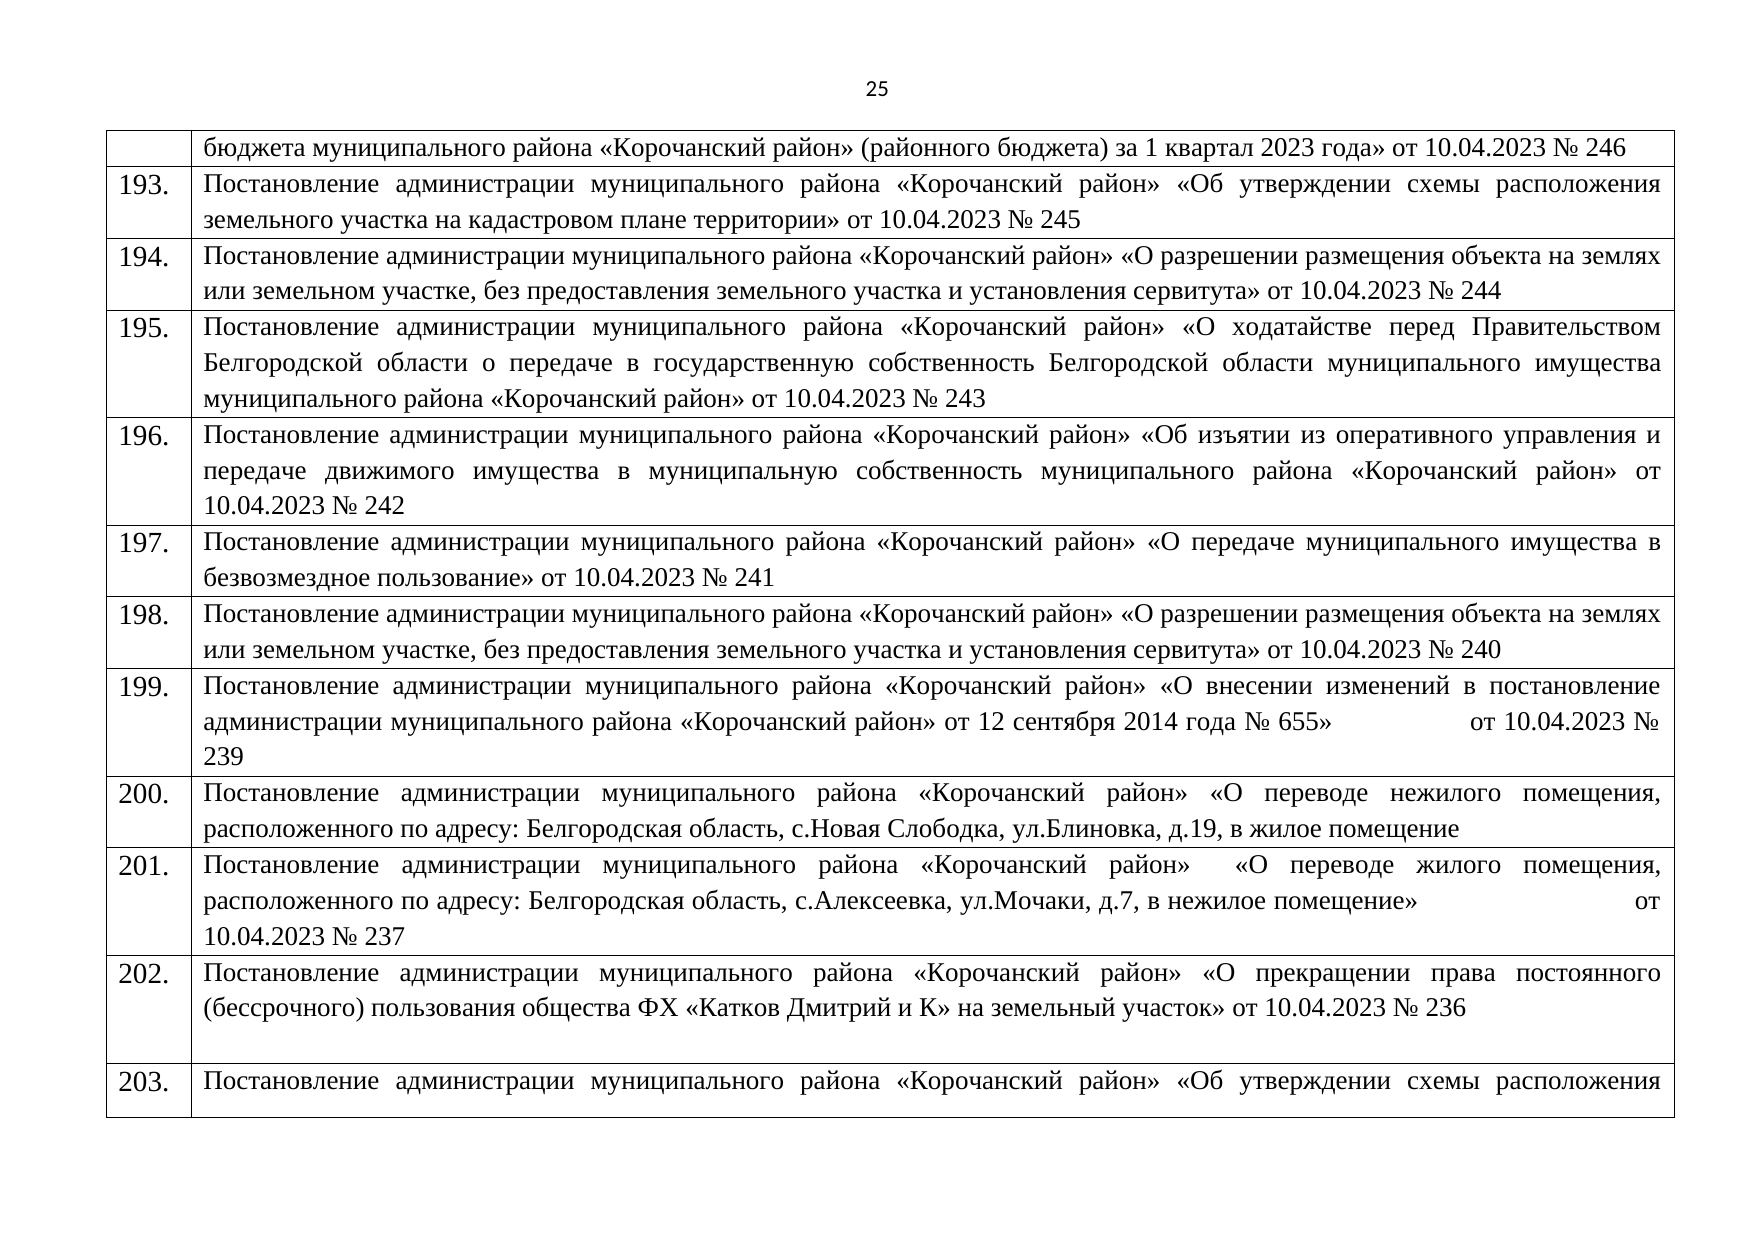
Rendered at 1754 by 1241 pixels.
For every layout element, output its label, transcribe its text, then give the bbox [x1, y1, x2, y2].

table_cell [107, 526, 191, 596]
table_cell Постановление администрации муниципального района «Корочанский район» «О разрешении размещения объекта на землях или земельном участке, без предоставления земельного участка и установления сервитута» от 10.04.2023 № 244 [192, 239, 1674, 309]
table_cell [107, 239, 191, 309]
table_cell Постановление администрации муниципального района «Корочанский район» «О внесении изменений в постановление администрации муниципального района «Корочанский район» от 12 сентября 2014 года № 655» от 10.04.2023 № 239 [192, 669, 1674, 776]
table_cell [107, 1064, 191, 1117]
table_cell Постановление администрации муниципального района «Корочанский район» «Об изъятии из оперативного управления и передаче движимого имущества в муниципальную собственность муниципального района «Корочанский район» от 10.04.2023 № 242 [192, 418, 1674, 524]
table_cell [107, 848, 191, 955]
table_cell [107, 597, 191, 668]
table_cell [107, 956, 191, 1063]
table_cell [107, 669, 191, 776]
table_cell Постановление администрации муниципального района «Корочанский район» «О ходатайстве перед Правительством Белгородской области о передаче в государственную собственность Белгородской области муниципального имущества муниципального района «Корочанский район» от 10.04.2023 № 243 [192, 311, 1674, 417]
table_cell [107, 167, 191, 238]
table_cell [107, 418, 191, 524]
table_cell Постановление администрации муниципального района «Корочанский район» «О прекращении права постоянного (бессрочного) пользования общества ФХ «Катков Дмитрий и К» на земельный участок» от 10.04.2023 № 236 [192, 956, 1674, 1063]
table_cell [107, 131, 191, 166]
table_cell Постановление администрации муниципального района «Корочанский район» «Об утверждении схемы расположения земельного участка на кадастровом плане территории» от 10.04.2023 № 245 [192, 167, 1674, 238]
table_cell Постановление администрации муниципального района «Корочанский район» «О разрешении размещения объекта на землях или земельном участке, без предоставления земельного участка и установления сервитута» от 10.04.2023 № 240 [192, 597, 1674, 668]
table_cell Постановление администрации муниципального района «Корочанский район» «О переводе жилого помещения, расположенного по адресу: Белгородская область, с.Алексеевка, ул.Мочаки, д.7, в нежилое помещение» от 10.04.2023 № 237 [192, 848, 1674, 955]
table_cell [192, 1064, 1674, 1117]
table_cell [107, 777, 191, 847]
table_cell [192, 131, 1674, 166]
table_cell Постановление администрации муниципального района «Корочанский район» «О переводе нежилого помещения, расположенного по адресу: Белгородская область, с.Новая Слободка, ул.Блиновка, д.19, в жилое помещение [192, 777, 1674, 847]
table_cell Постановление администрации муниципального района «Корочанский район» «О передаче муниципального имущества в безвозмездное пользование» от 10.04.2023 № 241 [192, 526, 1674, 596]
table_cell [107, 311, 191, 417]
